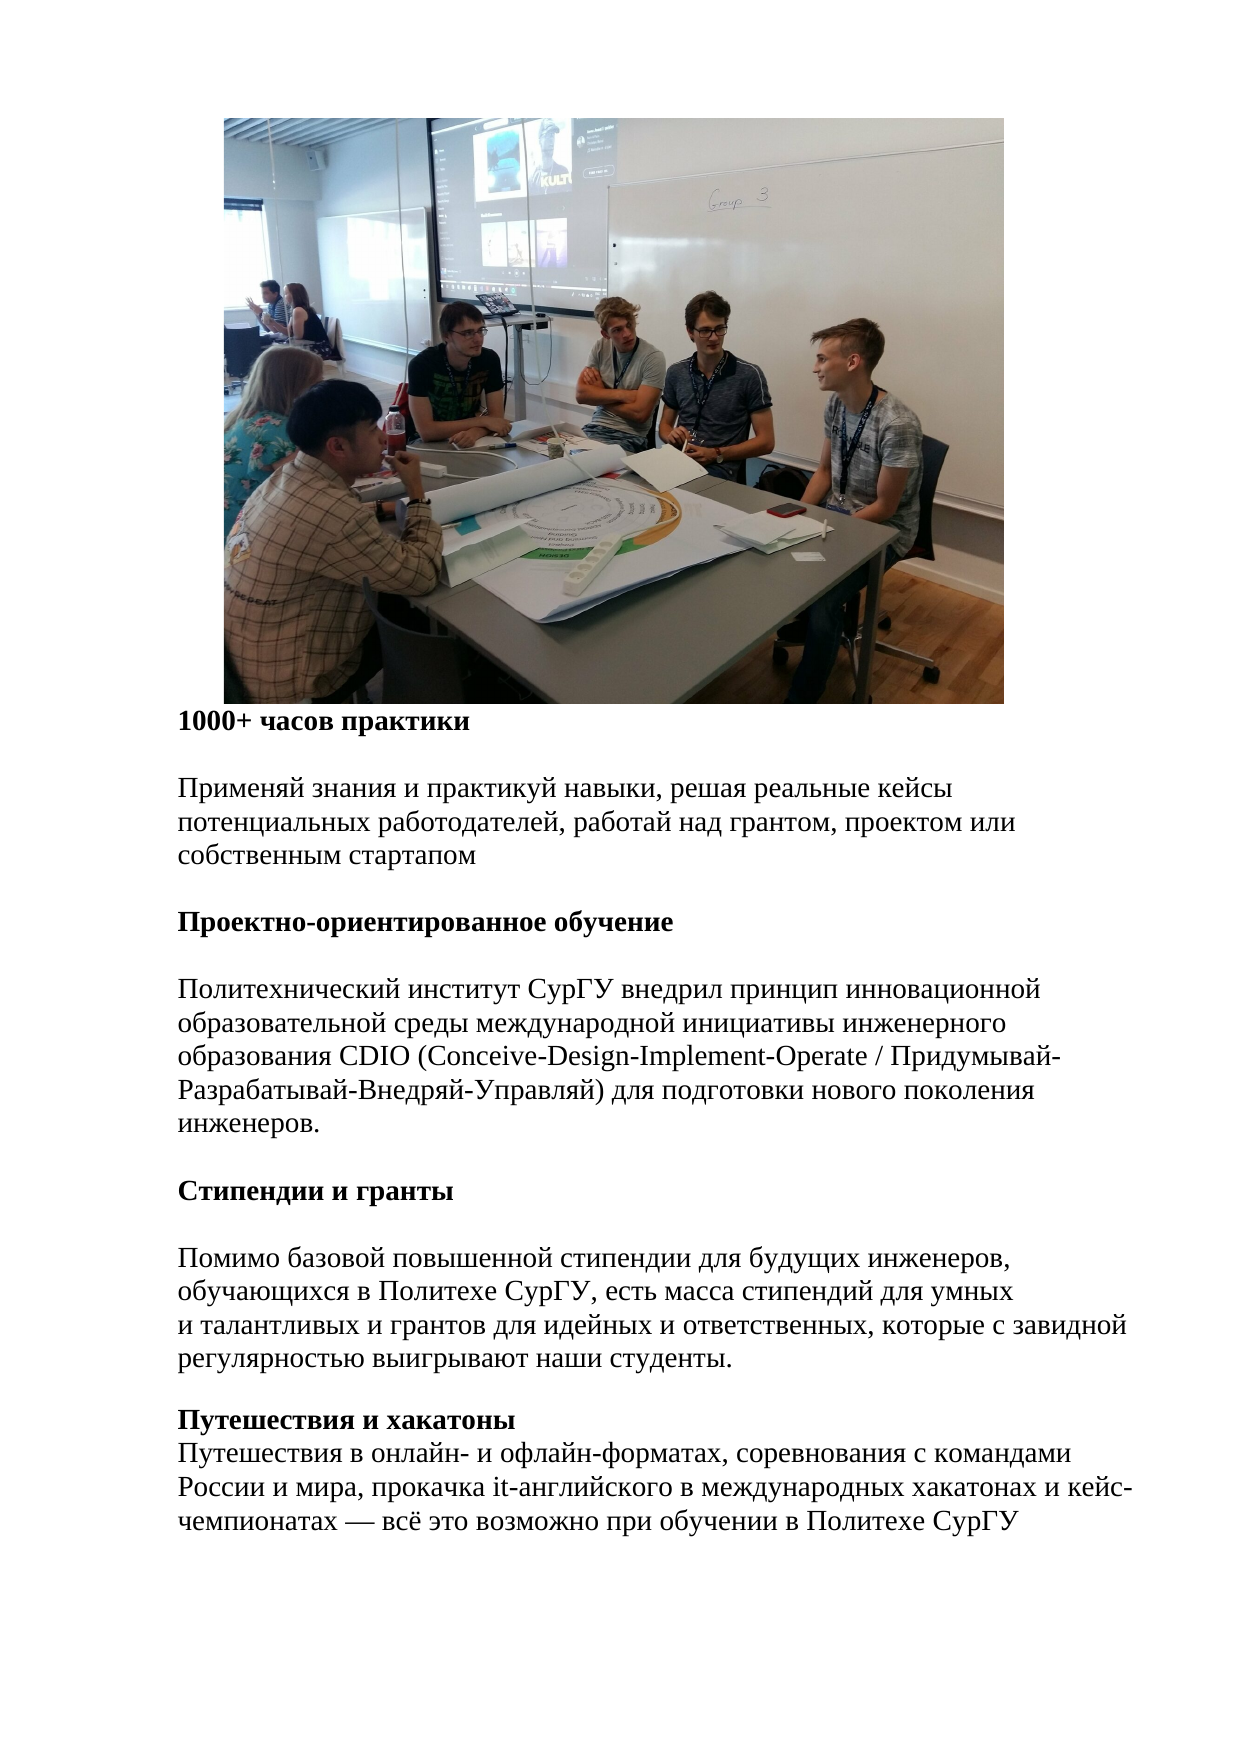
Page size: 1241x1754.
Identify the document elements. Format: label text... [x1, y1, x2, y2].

picture [223, 118, 1004, 704]
text 1000+ часов практики [177, 703, 1152, 737]
text Применяй знания и практикуй навыки, решая реальные кейсы потенциальных работодателей, работай над грантом, проектом или собственным стартапом [177, 770, 1152, 871]
text Проектно-ориентированное обучение [177, 904, 1152, 938]
text Путешествия и хакатоны [177, 1402, 1152, 1436]
text Помимо базовой повышенной стипендии для будущих инженеров, обучающихся в Политехе СурГУ, есть масса стипендий для умных и талантливых и грантов для идейных и ответственных, которые с завидной регулярностью выигрывают наши студенты. [177, 1240, 1152, 1374]
text Путешествия в онлайн- и офлайн-форматах, соревнования с командами России и мира, прокачка it-английского в международных хакатонах и кейс-чемпионатах — всё это возможно при обучении в Политехе СурГУ [177, 1436, 1152, 1536]
text Политехнический институт СурГУ внедрил принцип инновационной образовательной среды международной инициативы инженерного образования CDIO (Conceive-Design-Implement-Operate / Придумывай-Разрабатывай-Внедряй-Управляй) для подготовки нового поколения инженеров. [177, 971, 1152, 1139]
text Стипендии и гранты [177, 1173, 1152, 1206]
